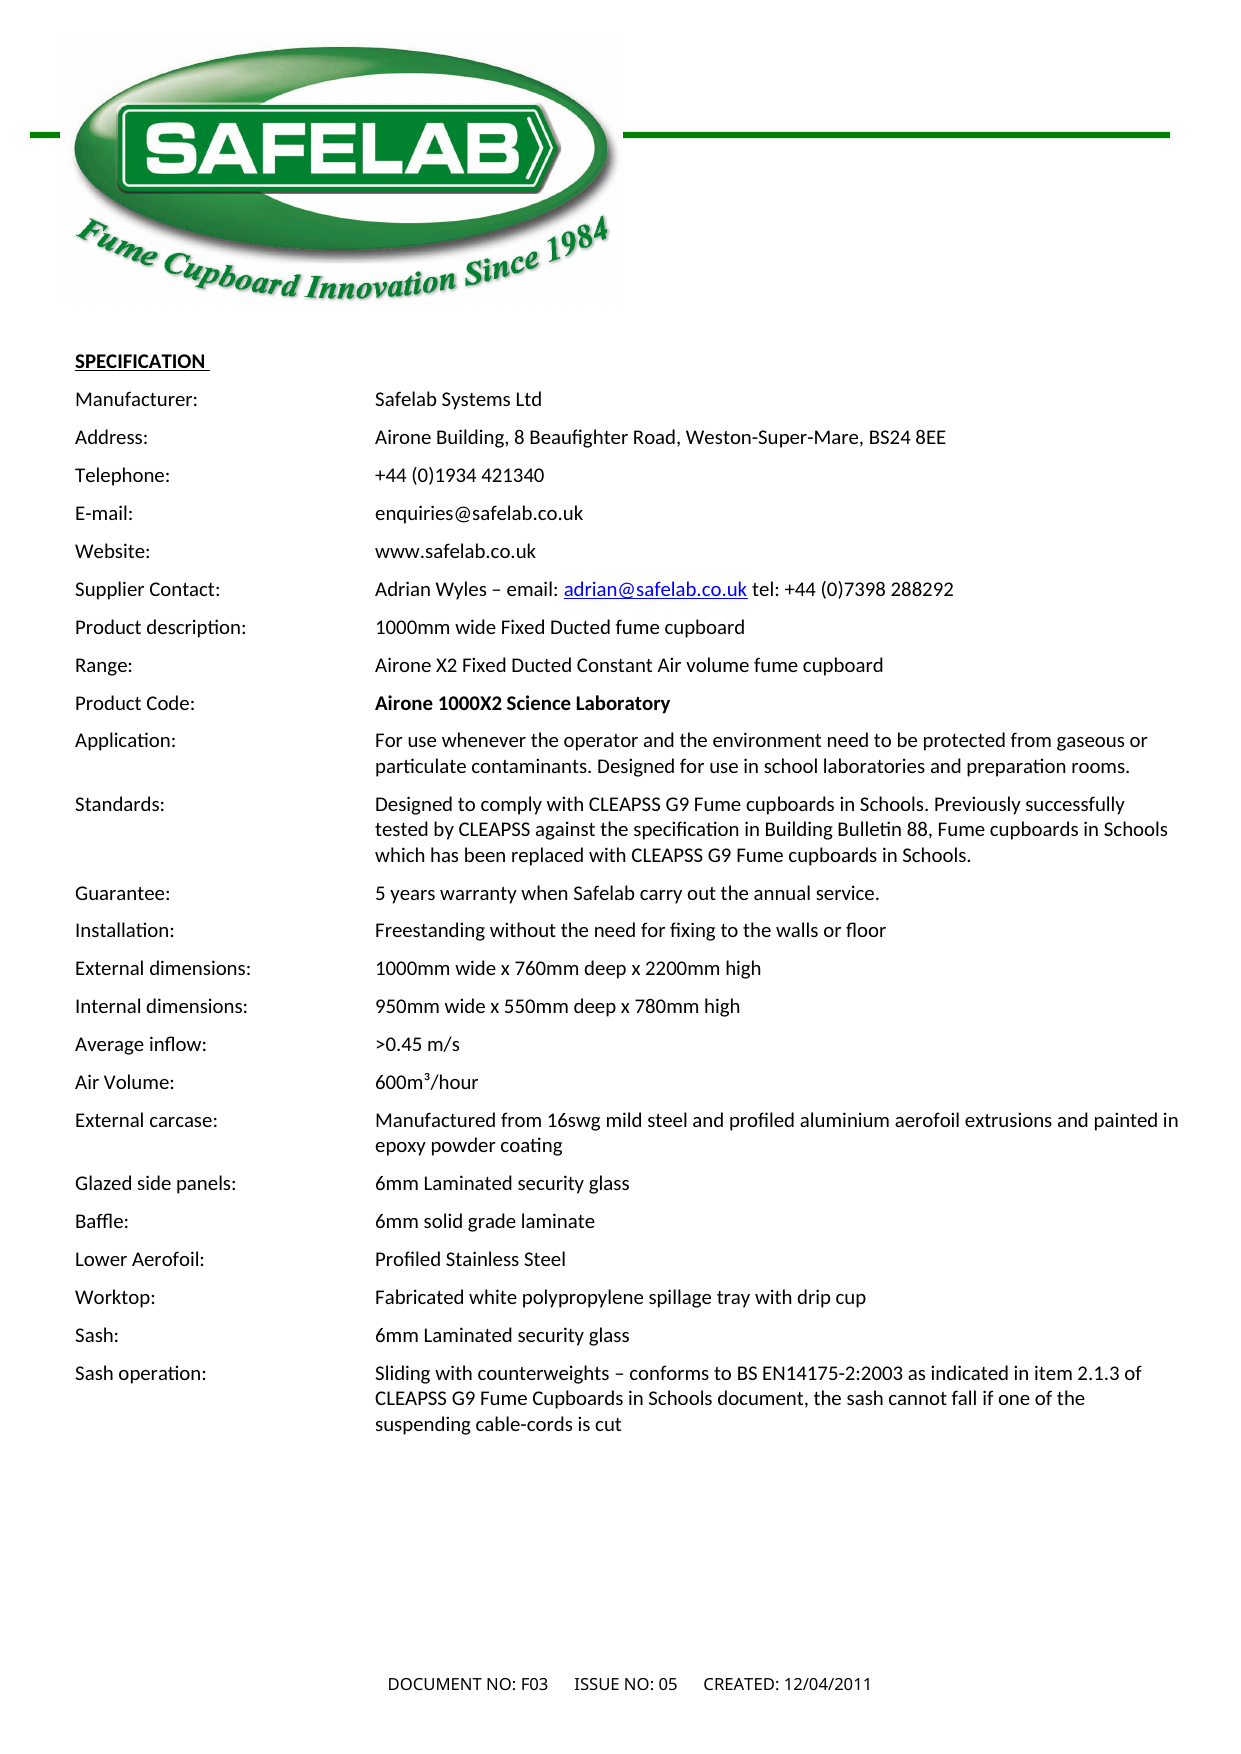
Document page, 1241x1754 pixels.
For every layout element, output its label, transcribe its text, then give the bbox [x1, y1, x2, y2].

picture [60, 29, 623, 311]
text Sash operation: Sliding with counterweights – conforms to BS EN14175-2:2003 as indicated in item 2.1.3 of CLEAPSS G9 Fume Cupboards in Schools document, the sash cannot fall if one of the suspending cable-cords is cut [75, 1360, 1181, 1436]
text Installation: Freestanding without the need for fixing to the walls or floor [75, 918, 1181, 943]
text Product description: 1000mm wide Fixed Ducted fume cupboard [75, 614, 1181, 639]
text Internal dimensions: 950mm wide x 550mm deep x 780mm high [75, 993, 1181, 1019]
text Telephone: +44 (0)1934 421340 [75, 462, 1181, 488]
text Manufacturer: Safelab Systems Ltd [75, 386, 1181, 412]
text Guarantee: 5 years warranty when Safelab carry out the annual service. [75, 880, 1181, 905]
text Address: Airone Building, 8 Beaufighter Road, Weston-Super-Mare, BS24 8EE [75, 424, 1181, 450]
text External carcase: Manufactured from 16swg mild steel and profiled aluminium aerofoil extrusions and painted in epoxy powder coating [75, 1107, 1181, 1158]
text Air Volume: 600m³/hour [75, 1069, 1181, 1095]
text Website: www.safelab.co.uk [75, 538, 1181, 563]
text Application: For use whenever the operator and the environment need to be protected from gaseous or particulate contaminants. Designed for use in school laboratories and preparation rooms. [75, 728, 1181, 778]
text Worktop: Fabricated white polypropylene spillage tray with drip cup [75, 1284, 1181, 1310]
text Supplier Contact: Adrian Wyles – email: adrian@safelab.co.uk tel: +44 (0)7398 288292 [75, 576, 1181, 601]
text E-mail: enquiries@safelab.co.uk [75, 500, 1181, 526]
text Standards: Designed to comply with CLEAPSS G9 Fume cupboards in Schools. Previously successfully tested by CLEAPSS against the specification in Building Bulletin 88, Fume cupboards in Schools which has been replaced with CLEAPSS G9 Fume cupboards in Schools. [75, 791, 1181, 867]
text Lower Aerofoil: Profiled Stainless Steel [75, 1246, 1181, 1272]
text Product Code: Airone 1000X2 Science Laboratory [75, 690, 1181, 715]
text External dimensions: 1000mm wide x 760mm deep x 2200mm high [75, 956, 1181, 981]
text Average inflow: >0.45 m/s [75, 1031, 1181, 1057]
text Range: Airone X2 Fixed Ducted Constant Air volume fume cupboard [75, 652, 1181, 677]
text Glazed side panels: 6mm Laminated security glass [75, 1171, 1181, 1196]
text Baffle: 6mm solid grade laminate [75, 1208, 1181, 1234]
text SPECIFICATION [75, 348, 1181, 374]
text Sash: 6mm Laminated security glass [75, 1322, 1181, 1348]
